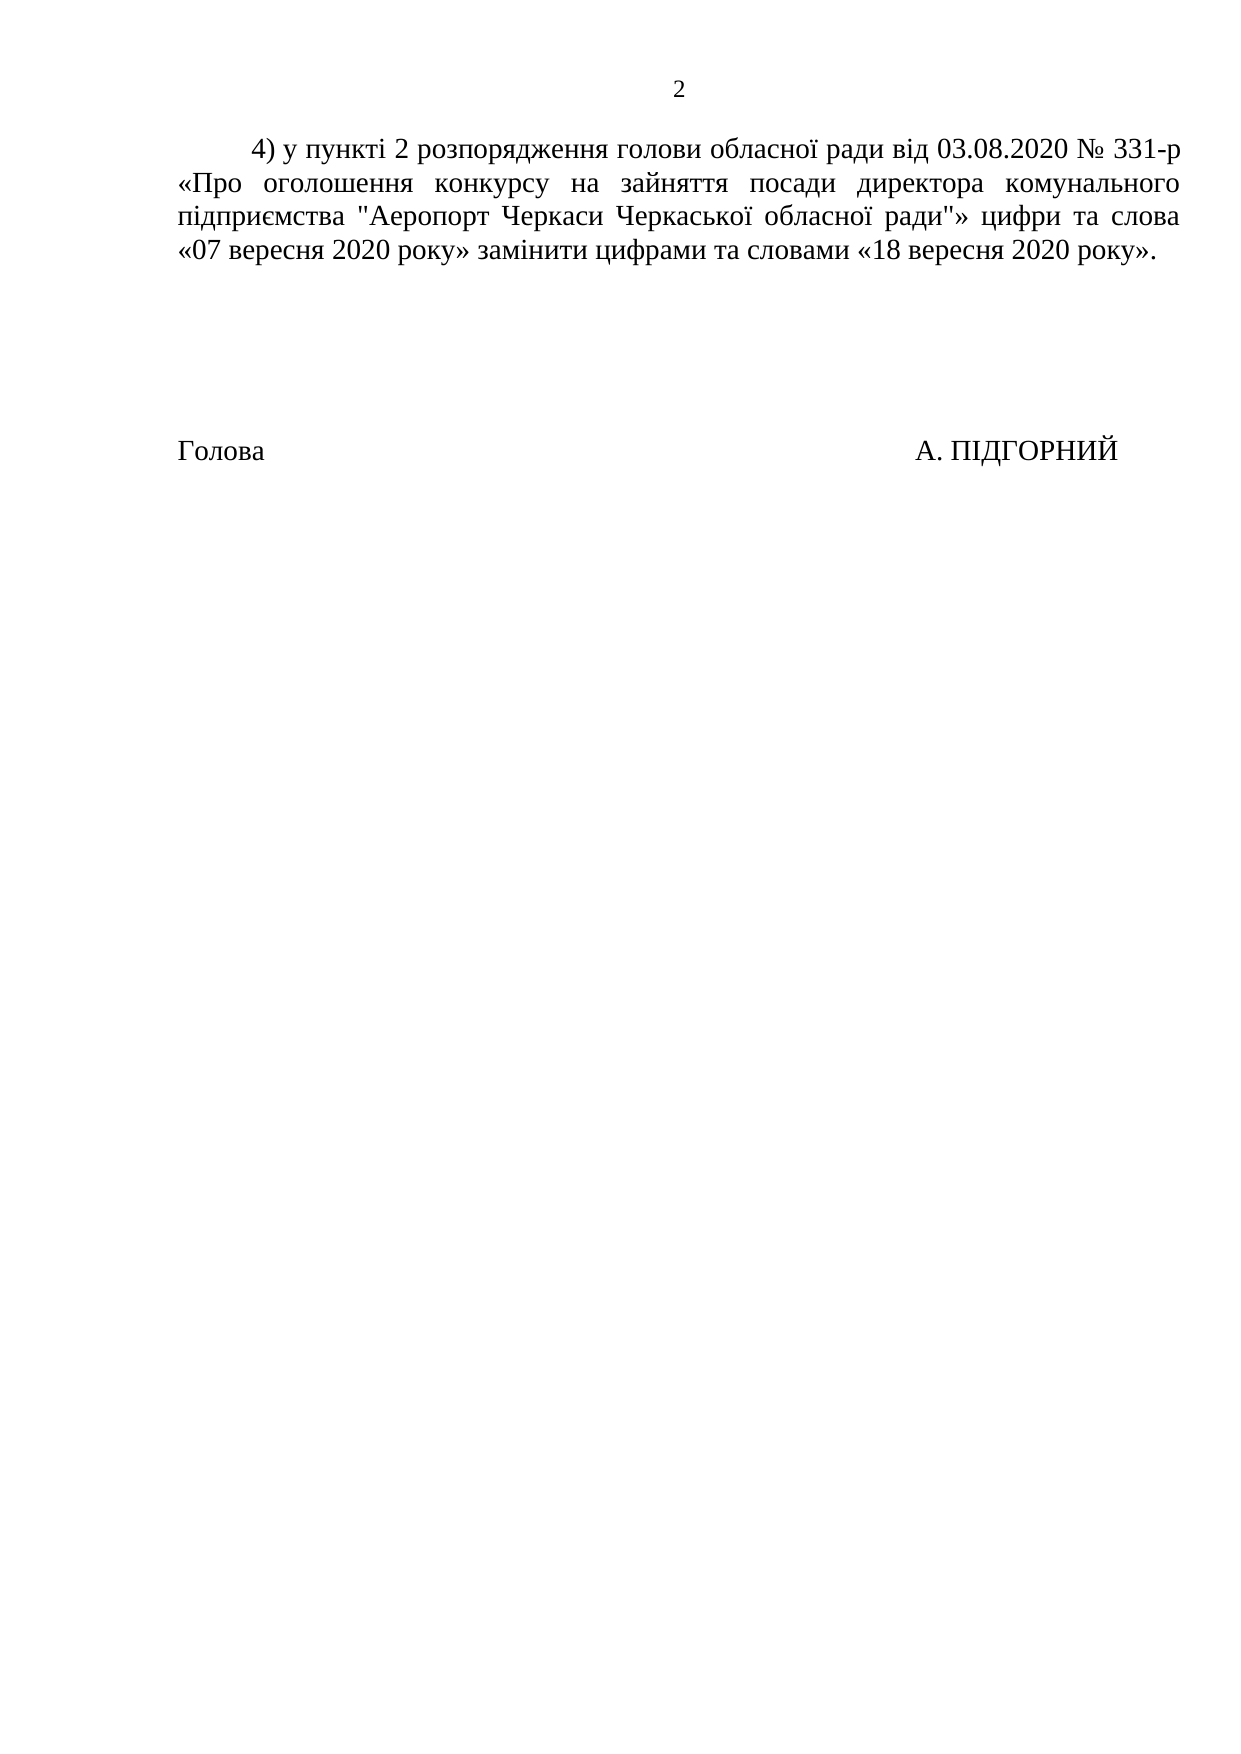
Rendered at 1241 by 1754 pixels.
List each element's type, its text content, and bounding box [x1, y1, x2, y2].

text Голова А. ПІДГОРНИЙ [177, 433, 1181, 467]
text 4) у пункті 2 розпорядження голови обласної ради від 03.08.2020 № 331-р «Про оголошення конкурсу на зайняття посади директора комунального підприємства "Аеропорт Черкаси Черкаської обласної ради"» цифри та слова «07 вересня 2020 року» замінити цифрами та словами «18 вересня 2020 року». [177, 131, 1181, 266]
